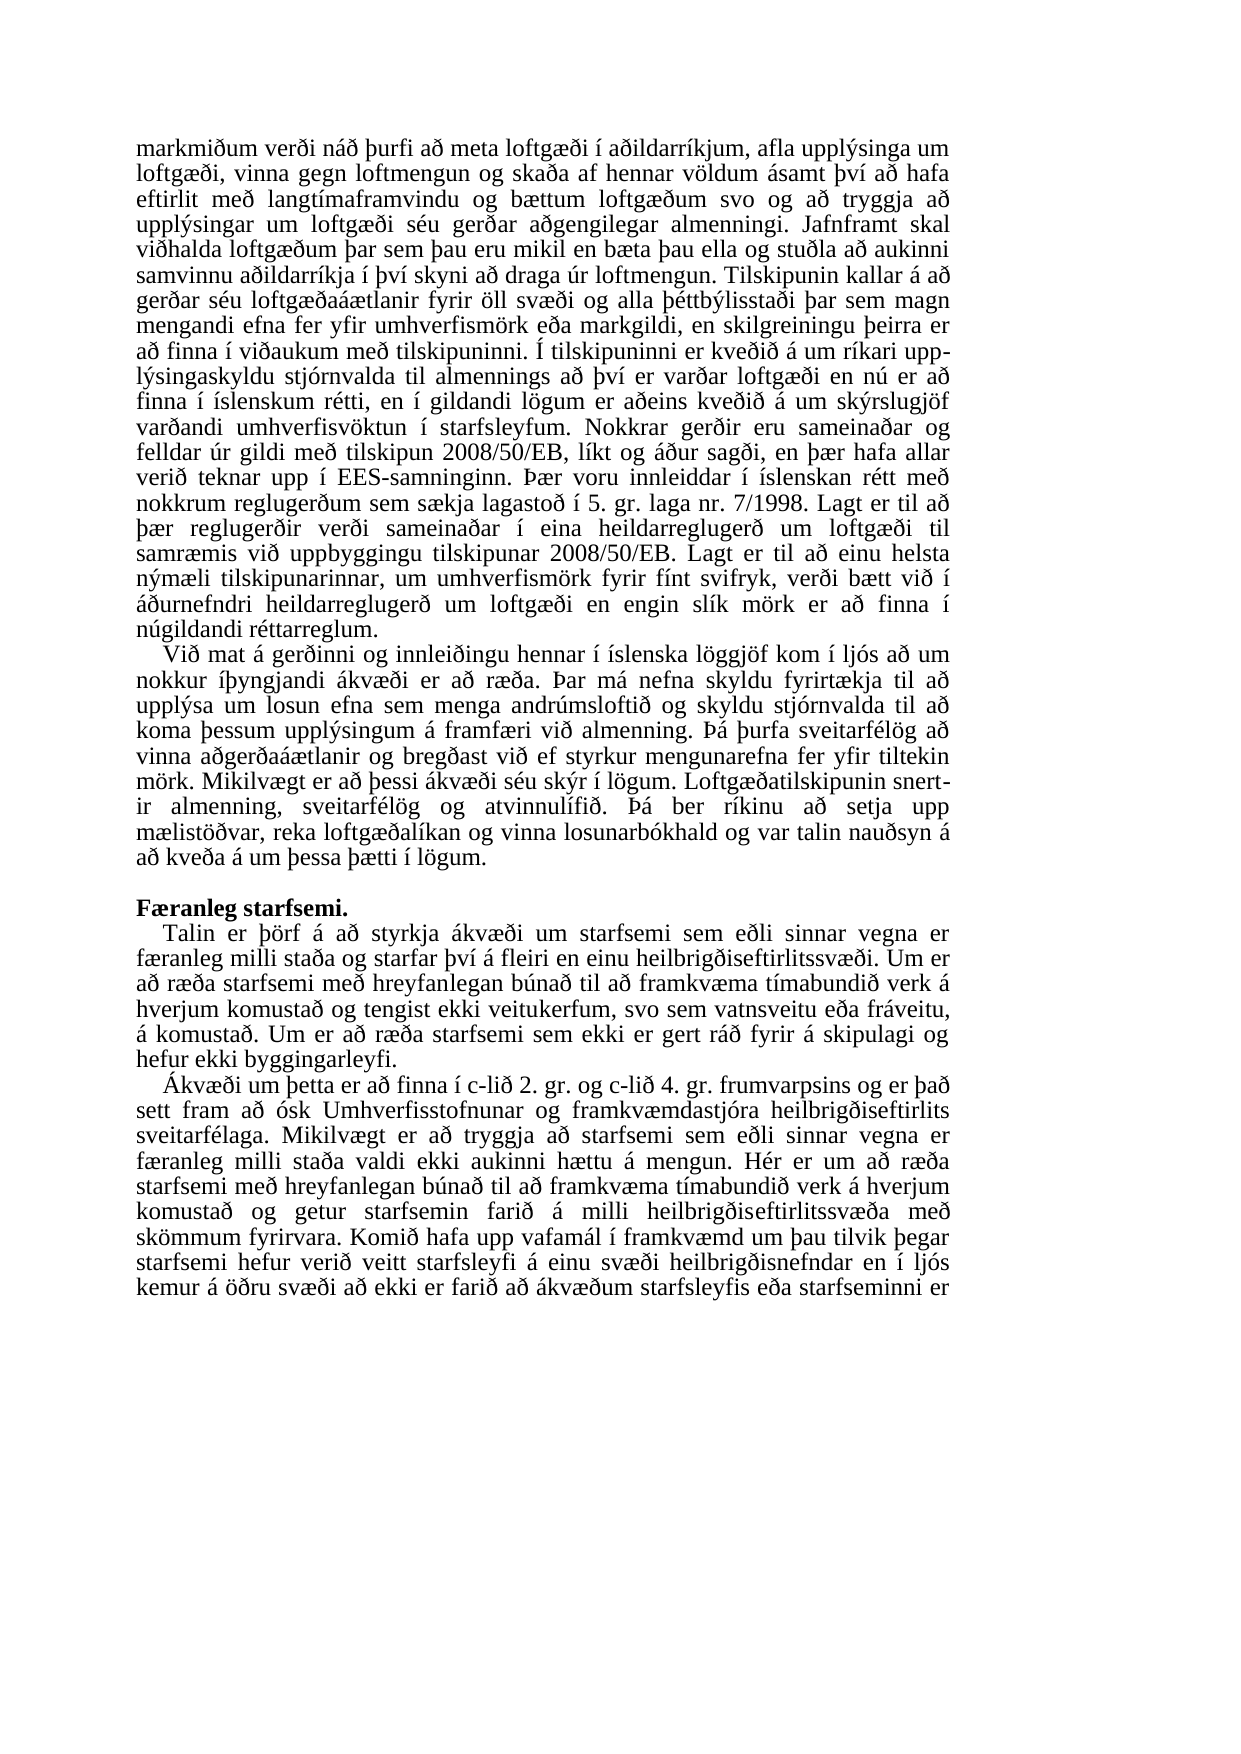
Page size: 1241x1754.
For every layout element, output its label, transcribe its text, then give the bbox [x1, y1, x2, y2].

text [136, 136, 951, 643]
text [136, 1073, 951, 1301]
text Færanleg starfsemi. [136, 896, 951, 921]
text Talin er þörf á að styrkja ákvæði um starfsemi sem eðli sinnar vegna er færanleg milli staða og starfar því á fleiri en einu heilbrigðiseftirlitssvæði. Um er að ræða starfsemi með hreyfanlegan búnað til að framkvæma tímabundið verk á hverjum komustað og tengist ekki veitukerfum, svo sem vatnsveitu eða fráveitu, á komustað. Um er að ræða starfsemi sem ekki er gert ráð fyrir á skipulagi og hefur ekki byggingarleyfi. [136, 921, 951, 1073]
text Við mat á gerðinni og innleiðingu hennar í íslenska löggjöf kom í ljós að um nokkur íþyngjandi ákvæði er að ræða. Þar má nefna skyldu fyrirtækja til að upplýsa um losun efna sem menga andrúmsloftið og skyldu stjórnvalda til að koma þessum upplýsingum á framfæri við almenning. Þá þurfa sveitarfélög að vinna aðgerðaáætlanir og bregðast við ef styrkur mengunarefna fer yfir tiltekin mörk. Mikilvægt er að þessi ákvæði séu skýr í lögum. Loftgæðatilskipunin snertir almenning, sveitarfélög og atvinnulífið. Þá ber ríkinu að setja upp mælistöðvar, reka loftgæðalíkan og vinna losunarbókhald og var talin nauðsyn á að kveða á um þessa þætti í lögum. [136, 643, 951, 870]
